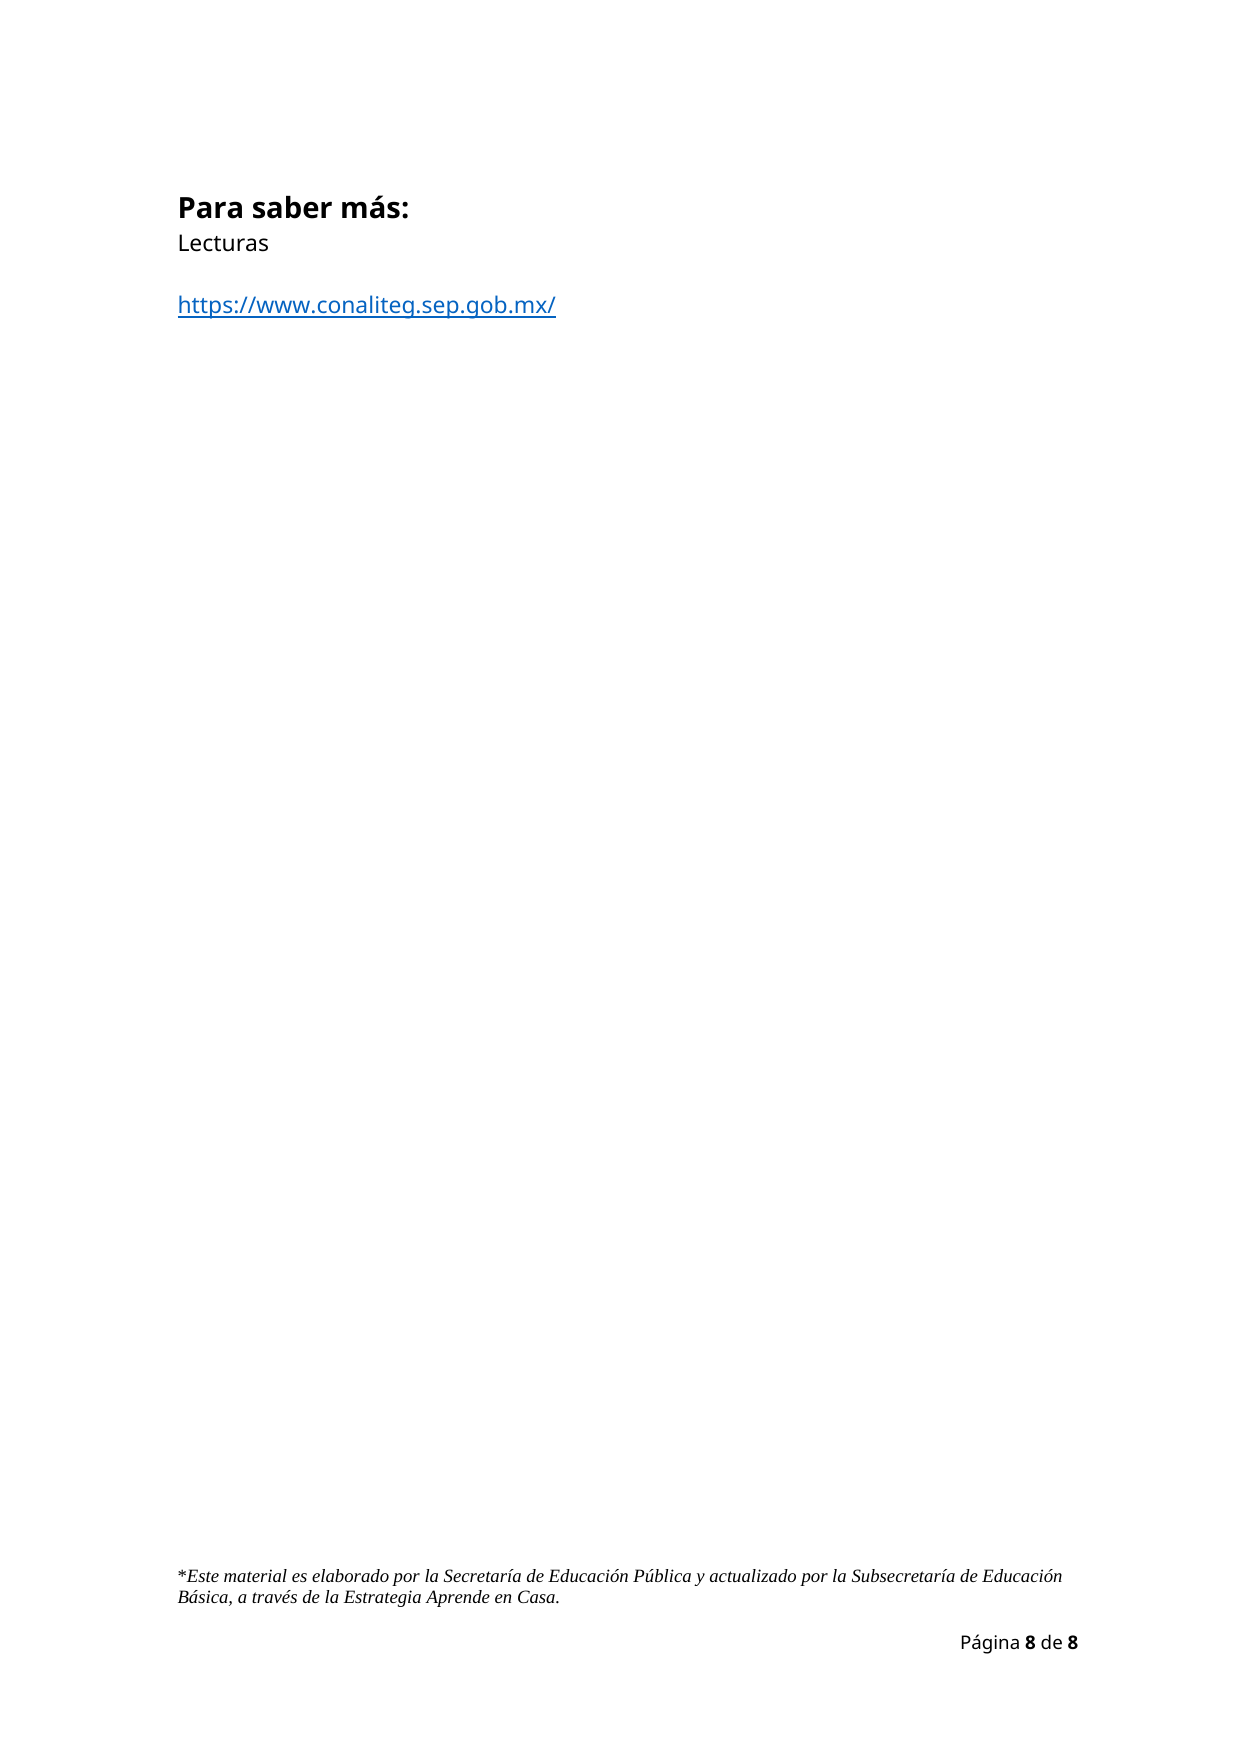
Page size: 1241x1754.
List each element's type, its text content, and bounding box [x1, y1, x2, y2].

text https://www.conaliteg.sep.gob.mx/ [177, 289, 1078, 321]
text Para saber más: [177, 187, 1078, 227]
text Lecturas [177, 227, 1078, 258]
